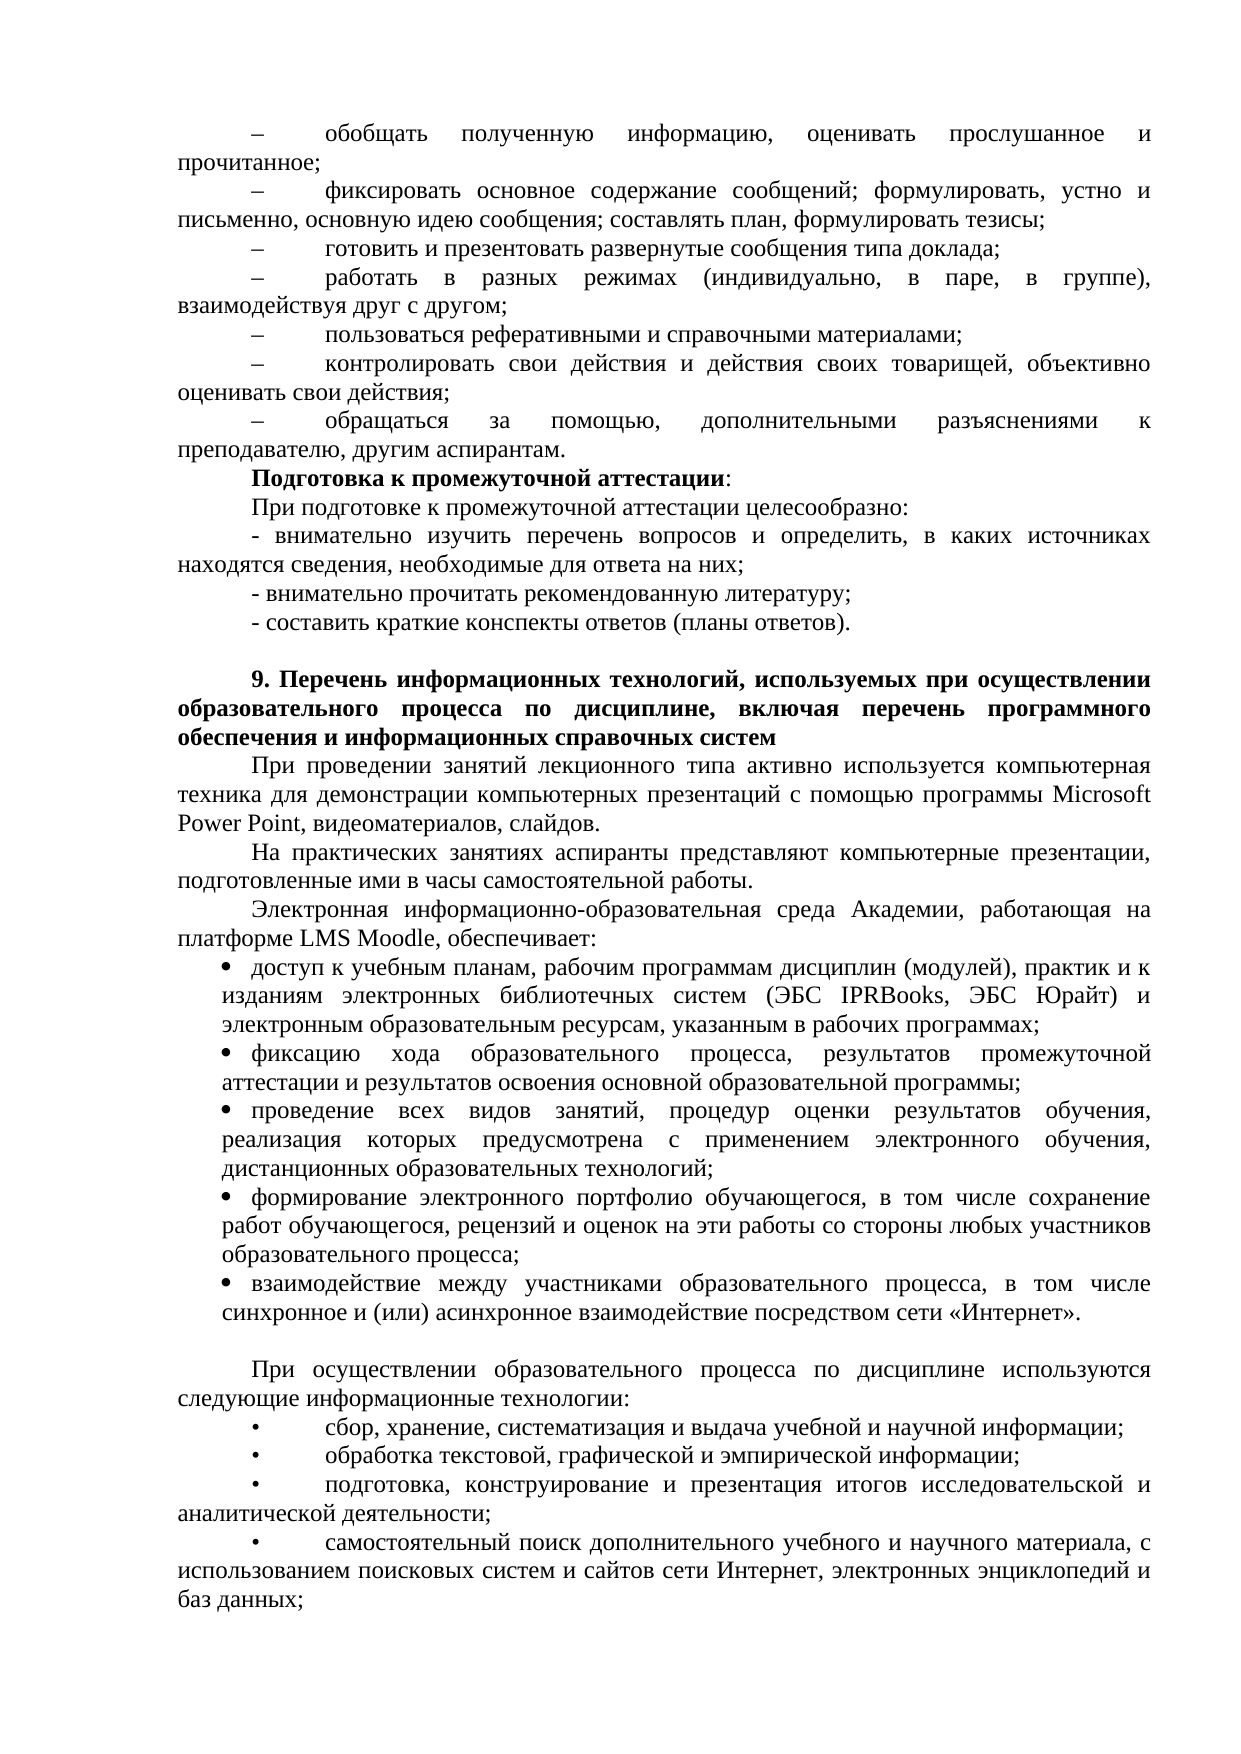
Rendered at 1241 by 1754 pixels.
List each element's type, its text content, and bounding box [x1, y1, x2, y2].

list обращаться за помощью, дополнительными разъяснениями к преподавателю, другим аспирантам. [177, 406, 1152, 463]
text • обработка текстовой, графической и эмпирической информации; [177, 1441, 1152, 1469]
list готовить и презентовать развернутые сообщения типа доклада; [177, 233, 1152, 262]
list обобщать полученную информацию, оценивать прослушанное и прочитанное; [177, 118, 1152, 176]
text На практических занятиях аспиранты представляют компьютерные презентации, подготовленные ими в часы самостоятельной работы. [177, 837, 1152, 894]
text При подготовке к промежуточной аттестации целесообразно: [177, 492, 1152, 521]
text • самостоятельный поиск дополнительного учебного и научного материала, с использованием поисковых систем и сайтов сети Интернет, электронных энциклопедий и баз данных; [177, 1527, 1152, 1613]
text Электронная информационно-образовательная среда Академии, работающая на платформе LMS Moodle, обеспечивает: [177, 894, 1152, 952]
text При осуществлении образовательного процесса по дисциплине используются следующие информационные технологии: [177, 1354, 1152, 1412]
list проведение всех видов занятий, процедур оценки результатов обучения, реализация которых предусмотрена с применением электронного обучения, дистанционных образовательных технологий; [222, 1096, 1152, 1182]
list фиксацию хода образовательного процесса, результатов промежуточной аттестации и результатов освоения основной образовательной программы; [222, 1038, 1152, 1096]
list работать в разных режимах (индивидуально, в паре, в группе), взаимодействуя друг с другом; [177, 262, 1152, 319]
list взаимодействие между участниками образовательного процесса, в том числе синхронное и (или) асинхронное взаимодействие посредством сети «Интернет». [222, 1268, 1152, 1326]
list формирование электронного портфолио обучающегося, в том числе сохранение работ обучающегося, рецензий и оценок на эти работы со стороны любых участников образовательного процесса; [222, 1182, 1152, 1268]
list контролировать свои действия и действия своих товарищей, объективно оценивать свои действия; [177, 348, 1152, 406]
text При проведении занятий лекционного типа активно используется компьютерная техника для демонстрации компьютерных презентаций с помощью программы Microsoft Power Point, видеоматериалов, слайдов. [177, 751, 1152, 837]
list пользоваться реферативными и справочными материалами; [177, 319, 1152, 348]
text - составить краткие конспекты ответов (планы ответов). [177, 607, 1152, 636]
text • сбор, хранение, систематизация и выдача учебной и научной информации; [177, 1412, 1152, 1441]
list фиксировать основное содержание сообщений; формулировать, устно и письменно, основную идею сообщения; составлять план, формулировать тезисы; [177, 176, 1152, 233]
text • подготовка, конструирование и презентация итогов исследовательской и аналитической деятельности; [177, 1469, 1152, 1527]
text Подготовка к промежуточной аттестации: [177, 463, 1152, 492]
text 9. Перечень информационных технологий, используемых при осуществлении образовательного процесса по дисциплине, включая перечень программного обеспечения и информационных справочных систем [177, 664, 1152, 751]
text - внимательно прочитать рекомендованную литературу; [177, 578, 1152, 607]
text - внимательно изучить перечень вопросов и определить, в каких источниках находятся сведения, необходимые для ответа на них; [177, 521, 1152, 578]
list доступ к учебным планам, рабочим программам дисциплин (модулей), практик и к изданиям электронных библиотечных систем (ЭБС IPRBooks, ЭБС Юрайт) и электронным образовательным ресурсам, указанным в рабочих программах; [222, 952, 1152, 1038]
